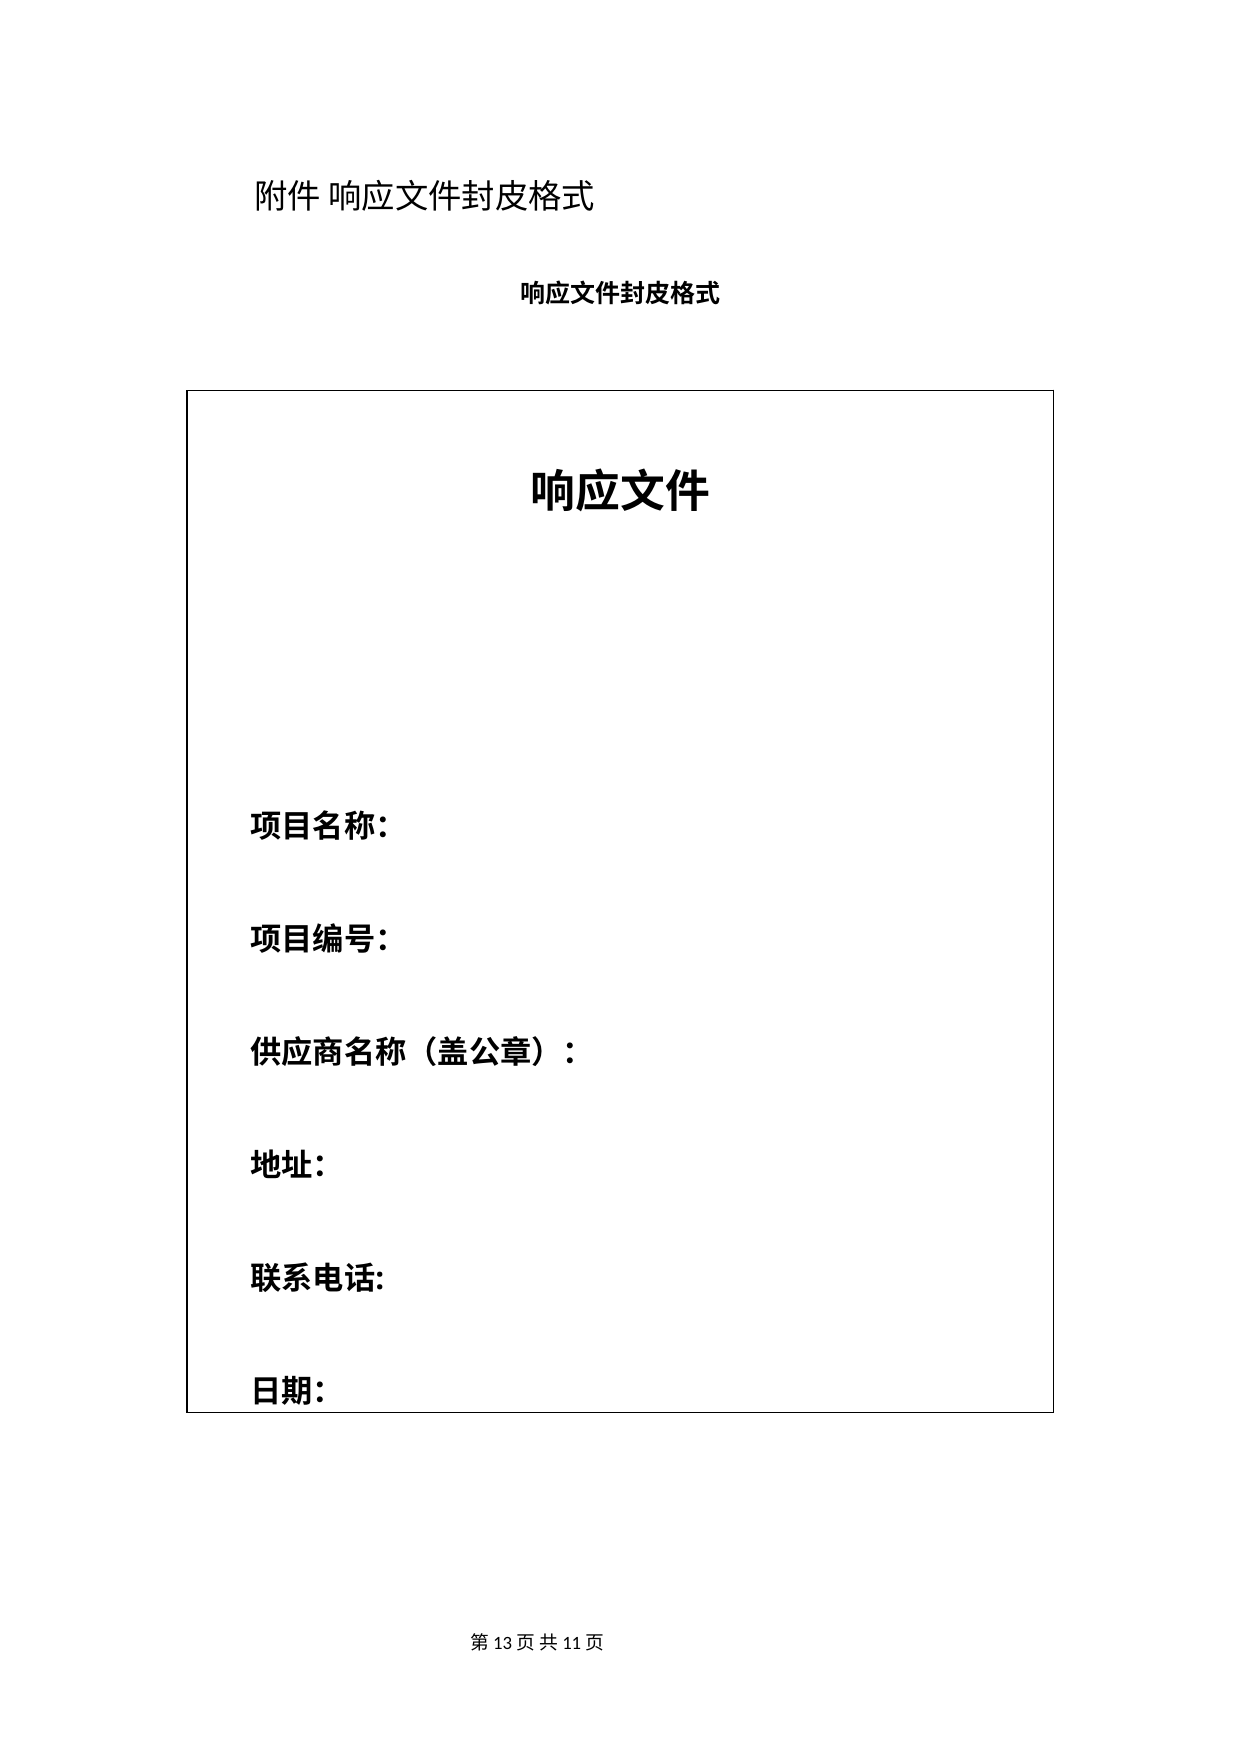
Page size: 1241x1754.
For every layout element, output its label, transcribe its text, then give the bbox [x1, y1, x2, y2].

text 附件 响应文件封皮格式 [187, 162, 1053, 227]
text 供应商名称（盖公章）： [188, 1026, 1053, 1072]
text 地址： [188, 1139, 1053, 1185]
text 联系电话: [188, 1252, 1053, 1298]
text 响应文件 [188, 456, 1053, 521]
text 项目编号： [188, 913, 1053, 959]
text 响应文件封皮格式 [187, 259, 1053, 324]
text 项目名称： [188, 800, 1053, 846]
text 日期： [188, 1365, 1053, 1412]
